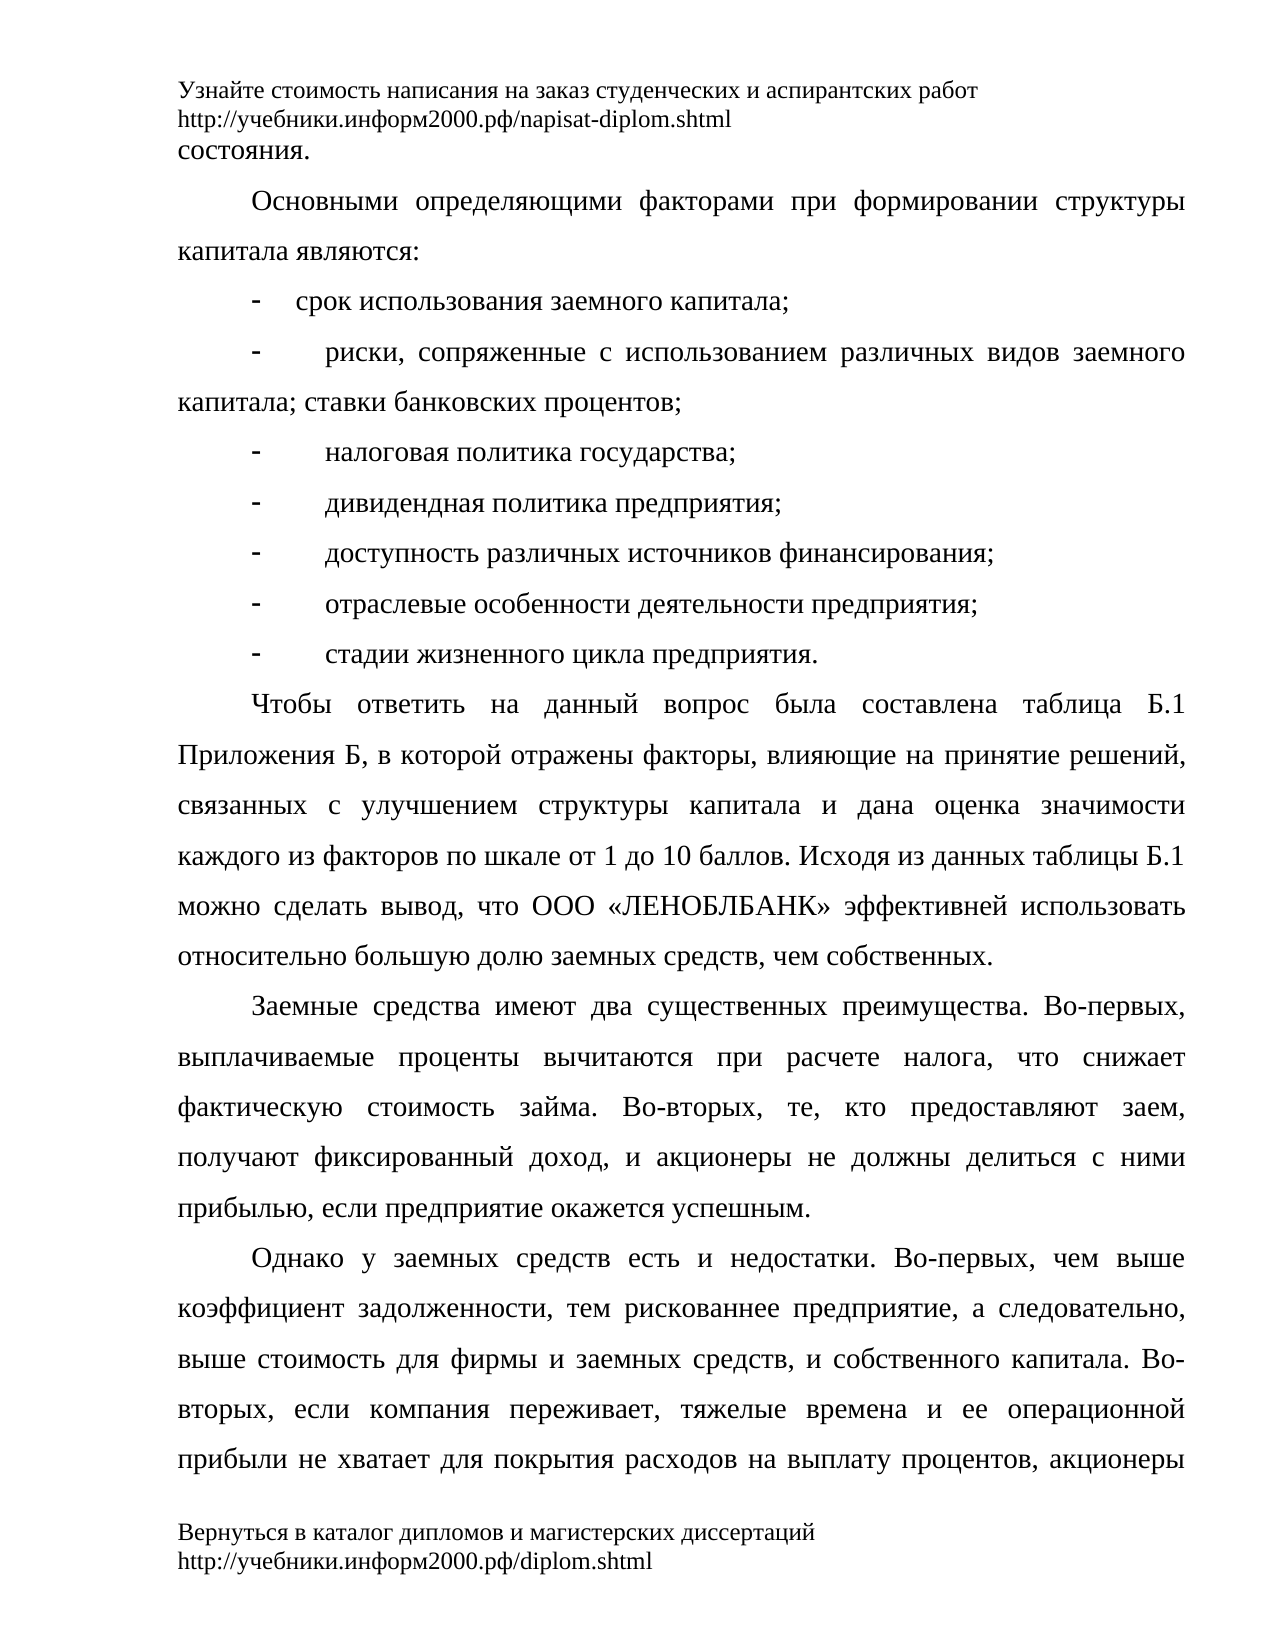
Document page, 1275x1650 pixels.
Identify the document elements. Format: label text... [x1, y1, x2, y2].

text Заемные средства имеют два существенных преимущества. Во-первых, выплачиваемые проценты вычитаются при расчете налога, что снижает фактическую стоимость займа. Во-вторых, те, кто предоставляют заем, получают фиксированный доход, и акционеры не должны делиться с ними прибылью, если предприятие окажется успешным. [177, 988, 1186, 1223]
text Основными определяющими факторами при формировании структуры капитала являются: [177, 183, 1186, 267]
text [177, 1240, 1186, 1475]
text  риски, сопряженные с использованием различных видов заемного капитала; ставки банковских процентов; [177, 334, 1186, 418]
text  дивидендная политика предприятия; [177, 485, 1186, 519]
text Чтобы ответить на данный вопрос была составлена таблица Б.1 Приложения Б, в которой отражены факторы, влияющие на принятие решений, связанных с улучшением структуры капитала и дана оценка значимости каждого из факторов по шкале от 1 до 10 баллов. Исходя из данных таблицы Б.1 можно сделать вывод, что ООО «ЛЕНОБЛБАНК» эффективней использовать относительно большую долю заемных средств, чем собственных. [177, 687, 1186, 972]
text  налоговая политика государства; [177, 434, 1186, 468]
text  срок использования заемного капитала; [177, 283, 1186, 317]
text  доступность различных источников финансирования; [177, 535, 1186, 569]
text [177, 132, 1186, 166]
text  стадии жизненного цикла предприятия. [177, 636, 1186, 670]
text  отраслевые особенности деятельности предприятия; [177, 586, 1186, 619]
